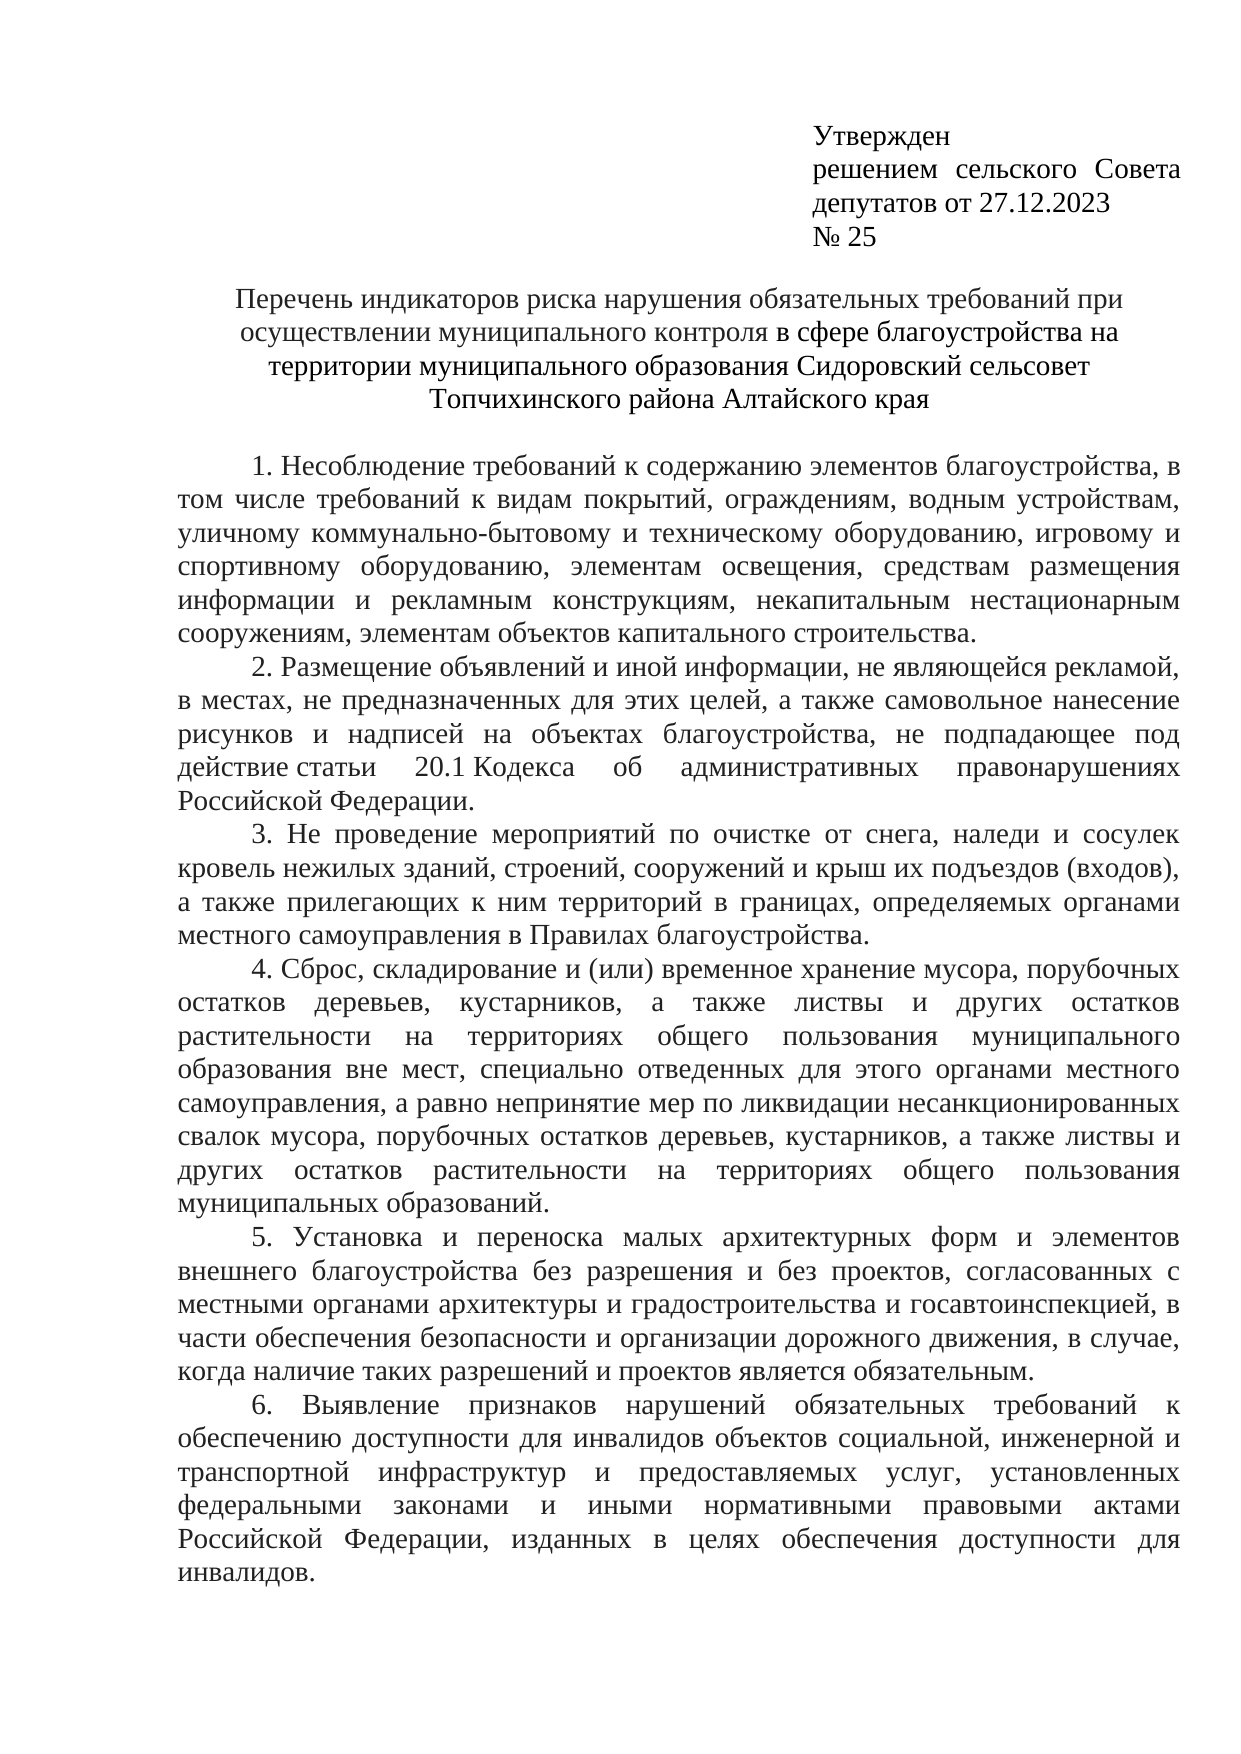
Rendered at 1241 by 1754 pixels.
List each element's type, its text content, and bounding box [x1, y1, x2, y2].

text 5. Установка и переноска малых архитектурных форм и элементов внешнего благоустройства без разрешения и без проектов, согласованных с местными органами архитектуры и градостроительства и госавтоинспекцией, в части обеспечения безопасности и организации дорожного движения, в случае, когда наличие таких разрешений и проектов является обязательным. [177, 1219, 1181, 1387]
text 6. Выявление признаков нарушений обязательных требований к обеспечению доступности для инвалидов объектов социальной, инженерной и транспортной инфраструктур и предоставляемых услуг, установленных федеральными законами и иными нормативными правовыми актами Российской Федерации, изданных в целях обеспечения доступности для инвалидов. [177, 1387, 1181, 1588]
text 2. Размещение объявлений и иной информации, не являющейся рекламой, в местах, не предназначенных для этих целей, а также самовольное нанесение рисунков и надписей на объектах благоустройства, не подпадающее под действие статьи 20.1 Кодекса об административных правонарушениях Российской Федерации. [177, 649, 1181, 817]
text решением сельского Совета депутатов от 27.12.2023 [812, 152, 1181, 219]
text 3. Не проведение мероприятий по очистке от снега, наледи и сосулек кровель нежилых зданий, строений, сооружений и крыш их подъездов (входов), а также прилегающих к ним территорий в границах, определяемых органами местного самоуправления в Правилах благоустройства. [177, 817, 1181, 951]
text Утвержден [812, 118, 1181, 152]
text 4. Сброс, складирование и (или) временное хранение мусора, порубочных остатков деревьев, кустарников, а также листвы и других остатков растительности на территориях общего пользования муниципального образования вне мест, специально отведенных для этого органами местного самоуправления, а равно непринятие мер по ликвидации несанкционированных свалок мусора, порубочных остатков деревьев, кустарников, а также листвы и других остатков растительности на территориях общего пользования муниципальных образований. [177, 951, 1181, 1219]
text Перечень индикаторов риска нарушения обязательных требований при осуществлении муниципального контроля в сфере благоустройства на территории муниципального образования Сидоровский сельсовет Топчихинского района Алтайского края [177, 281, 1181, 415]
text 1. Несоблюдение требований к содержанию элементов благоустройства, в том числе требований к видам покрытий, ограждениям, водным устройствам, уличному коммунально-бытовому и техническому оборудованию, игровому и спортивному оборудованию, элементам освещения, средствам размещения информации и рекламным конструкциям, некапитальным нестационарным сооружениям, элементам объектов капитального строительства. [177, 448, 1181, 649]
text № 25 [812, 219, 1181, 252]
